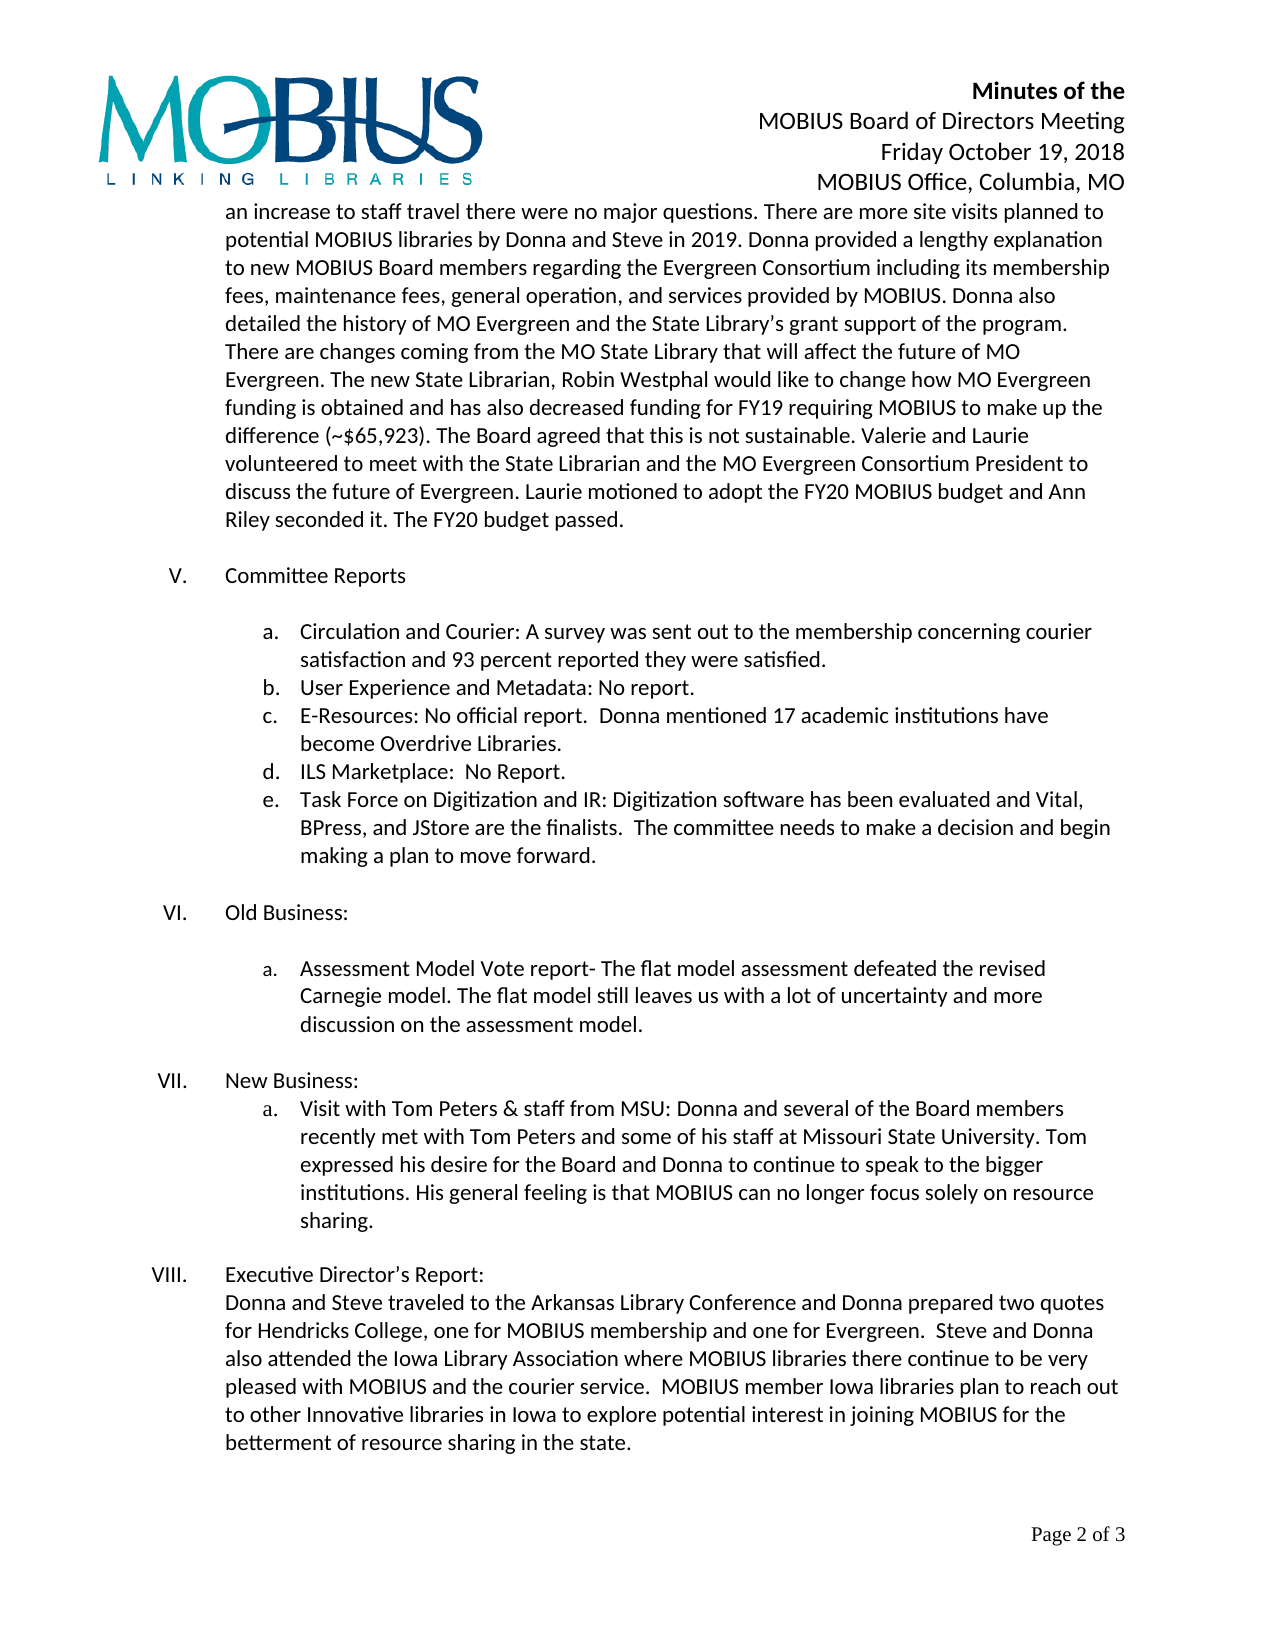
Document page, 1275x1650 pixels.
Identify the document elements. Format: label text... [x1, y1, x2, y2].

list Committee Reports [187, 561, 1125, 589]
picture [87, 65, 492, 197]
list Visit with Tom Peters & staff from MSU: Donna and several of the Board members recently met with Tom Peters and some of his staff at Missouri State University. Tom expressed his desire for the Board and Donna to continue to speak to the bigger institutions. His general feeling is that MOBIUS can no longer focus solely on resource sharing. [262, 1094, 1125, 1234]
list Task Force on Digitization and IR: Digitization software has been evaluated and Vital, BPress, and JStore are the finalists. The committee needs to make a decision and begin making a plan to move forward. [262, 786, 1125, 869]
list Executive Director’s Report: [187, 1260, 1125, 1288]
list Circulation and Courier: A survey was sent out to the membership concerning courier satisfaction and 93 percent reported they were satisfied. [262, 617, 1125, 673]
list New Business: [187, 1066, 1125, 1094]
list Donna and Steve traveled to the Arkansas Library Conference and Donna prepared two quotes for Hendricks College, one for MOBIUS membership and one for Evergreen. Steve and Donna also attended the Iowa Library Association where MOBIUS libraries there continue to be very pleased with MOBIUS and the courier service. MOBIUS member Iowa libraries plan to reach out to other Innovative libraries in Iowa to explore potential interest in joining MOBIUS for the betterment of resource sharing in the state. [225, 1288, 1125, 1456]
list E-Resources: No official report. Donna mentioned 17 academic institutions have become Overdrive Libraries. [262, 701, 1125, 757]
list ILS Marketplace: No Report. [262, 757, 1125, 786]
list User Experience and Metadata: No report. [262, 673, 1125, 701]
list Assessment Model Vote report- The flat model assessment defeated the revised Carnegie model. The flat model still leaves us with a lot of uncertainty and more discussion on the assessment model. [262, 954, 1125, 1038]
list Old Business: [187, 898, 1125, 926]
